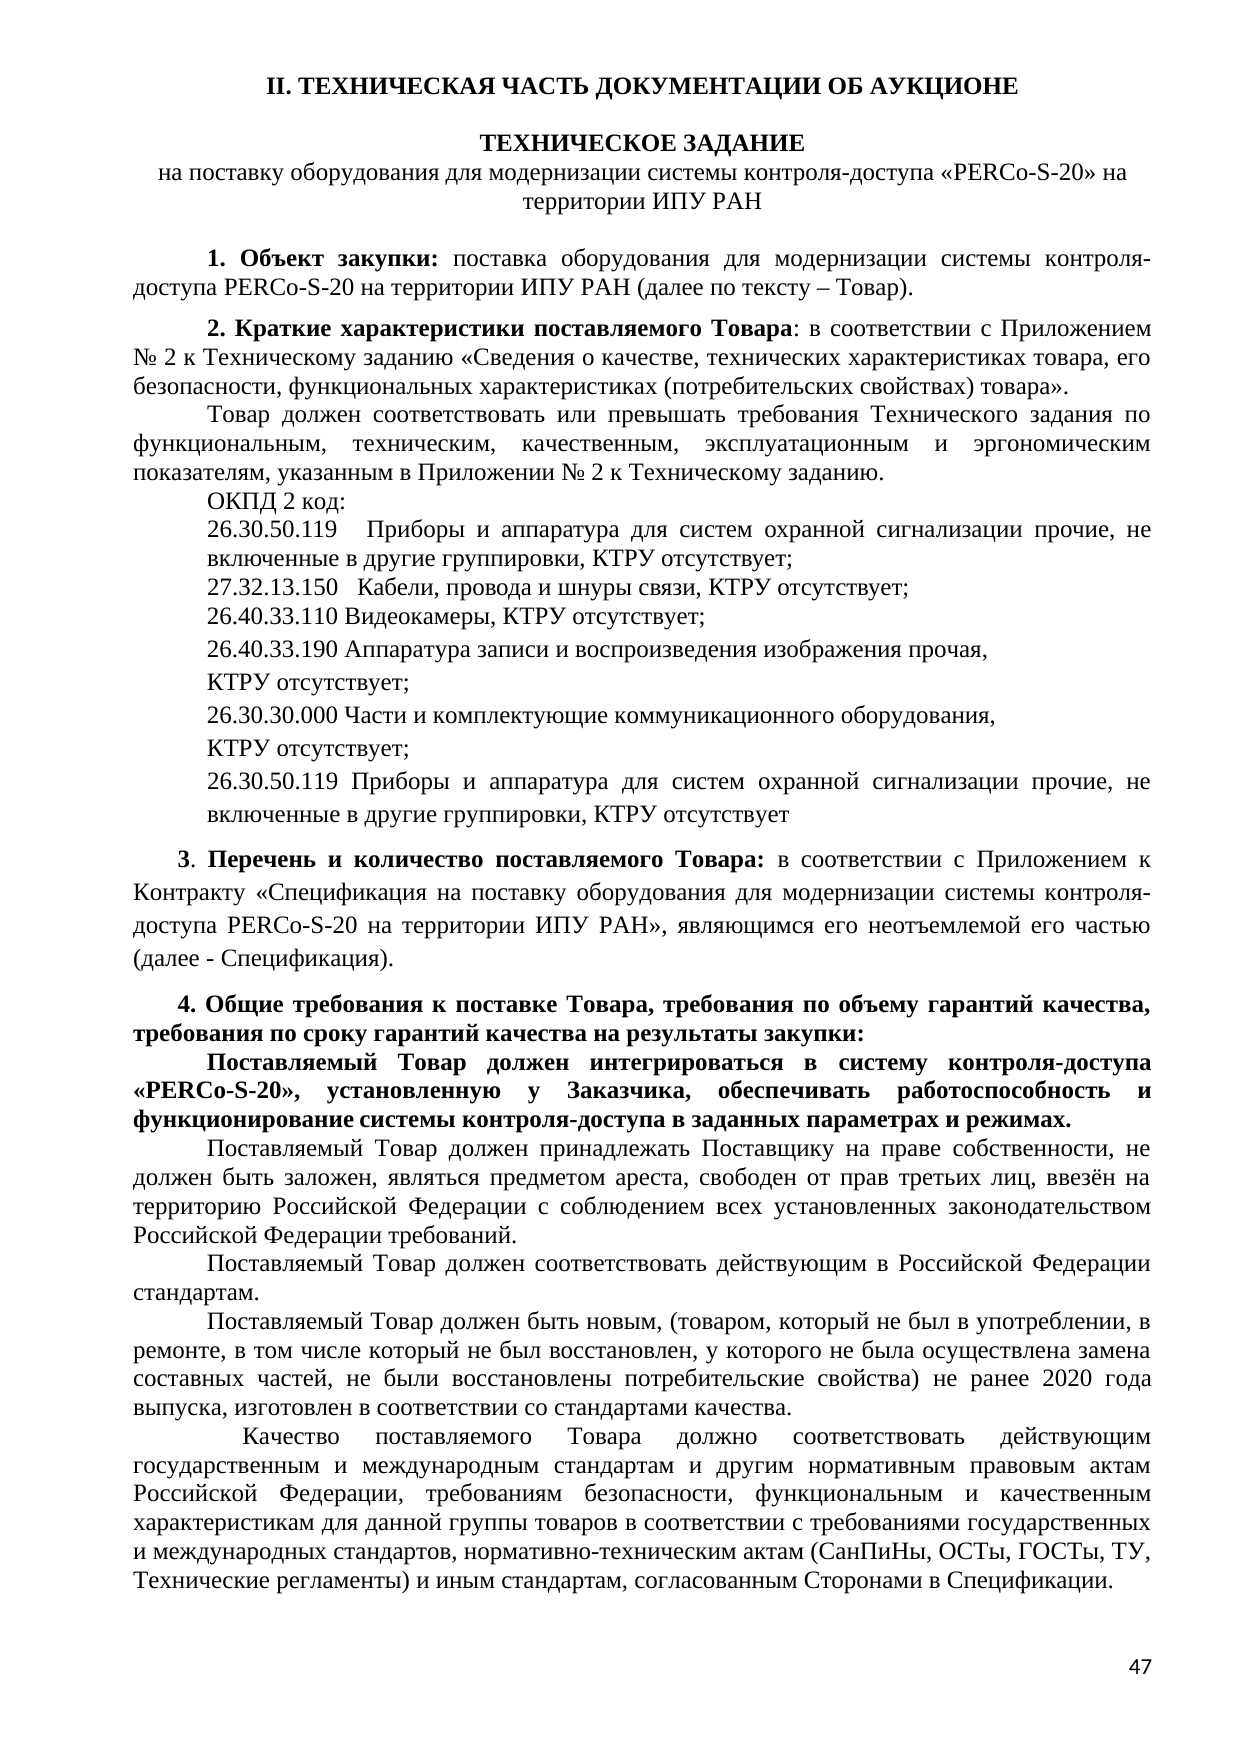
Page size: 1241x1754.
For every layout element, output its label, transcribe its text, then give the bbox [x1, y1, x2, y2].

text 26.30.50.119 Приборы и аппаратура для систем охранной сигнализации прочие, не включенные в другие группировки, КТРУ отсутствует; [207, 514, 1152, 572]
text КТРУ отсутствует; [133, 733, 1152, 762]
text 1. Объект закупки: поставка оборудования для модернизации системы контроля-доступа PERCo-S-20 на территории ИПУ РАН (далее по тексту – Товар). [133, 243, 1152, 301]
text 2. Краткие характеристики поставляемого Товара: в соответствии с Приложением № 2 к Техническому заданию «Сведения о качестве, технических характеристиках товара, его безопасности, функциональных характеристиках (потребительских свойствах) товара». [133, 313, 1152, 399]
text 26.40.33.190 Аппаратура записи и воспроизведения изображения прочая, [207, 634, 1152, 663]
text II. ТЕХНИЧЕСКАЯ ЧАСТЬ ДОКУМЕНТАЦИИ ОБ АУКЦИОНЕ [133, 71, 1152, 99]
text Поставляемый Товар должен соответствовать действующим в Российской Федерации стандартам. [133, 1248, 1152, 1306]
text ТЕХНИЧЕСКОЕ ЗАДАНИЕ [133, 128, 1152, 157]
text 26.30.50.119 Приборы и аппаратура для систем охранной сигнализации прочие, не включенные в другие группировки, КТРУ отсутствует [207, 766, 1152, 828]
text на поставку оборудования для модернизации системы контроля-доступа «PERCo-S-20» на территории ИПУ РАН [133, 157, 1152, 214]
text ОКПД 2 код: [133, 486, 1152, 514]
text 4. Общие требования к поставке Товара, требования по объему гарантий качества, требования по сроку гарантий качества на результаты закупки: [133, 989, 1152, 1047]
text Поставляемый Товар должен интегрироваться в систему контроля-доступа «PERCo-S-20», установленную у Заказчика, обеспечивать работоспособность и функционирование системы контроля-доступа в заданных параметрах и режимах. [133, 1047, 1152, 1133]
text Качество поставляемого Товара должно соответствовать действующим государственным и международным стандартам и другим нормативным правовым актам Российской Федерации, требованиям безопасности, функциональным и качественным характеристикам для данной группы товаров в соответствии с требованиями государственных и международных стандартов, нормативно-техническим актам (СанПиНы, ОСТы, ГОСТы, ТУ, Технические регламенты) и иным стандартам, согласованным Сторонами в Спецификации. [133, 1421, 1152, 1593]
text 3. Перечень и количество поставляемого Товара: в соответствии с Приложением к Контракту «Спецификация на поставку оборудования для модернизации системы контроля-доступа PERCo-S-20 на территории ИПУ РАН», являющимся его неотъемлемой его частью (далее - Спецификация). [133, 844, 1152, 972]
text Поставляемый Товар должен быть новым, (товаром, который не был в употреблении, в ремонте, в том числе который не был восстановлен, у которого не была осуществлена замена составных частей, не были восстановлены потребительские свойства) не ранее 2020 года выпуска, изготовлен в соответствии со стандартами качества. [133, 1306, 1152, 1421]
text КТРУ отсутствует; [207, 667, 1152, 696]
text 26.40.33.110 Видеокамеры, КТРУ отсутствует; [133, 601, 1152, 629]
text 26.30.30.000 Части и комплектующие коммуникационного оборудования, [133, 700, 1152, 729]
text 27.32.13.150 Кабели, провода и шнуры связи, КТРУ отсутствует; [133, 572, 1152, 601]
text Поставляемый Товар должен принадлежать Поставщику на праве собственности, не должен быть заложен, являться предметом ареста, свободен от прав третьих лиц, ввезён на территорию Российской Федерации с соблюдением всех установленных законодательством Российской Федерации требований. [133, 1133, 1152, 1248]
text Товар должен соответствовать или превышать требования Технического задания по функциональным, техническим, качественным, эксплуатационным и эргономическим показателям, указанным в Приложении № 2 к Техническому заданию. [133, 399, 1152, 486]
